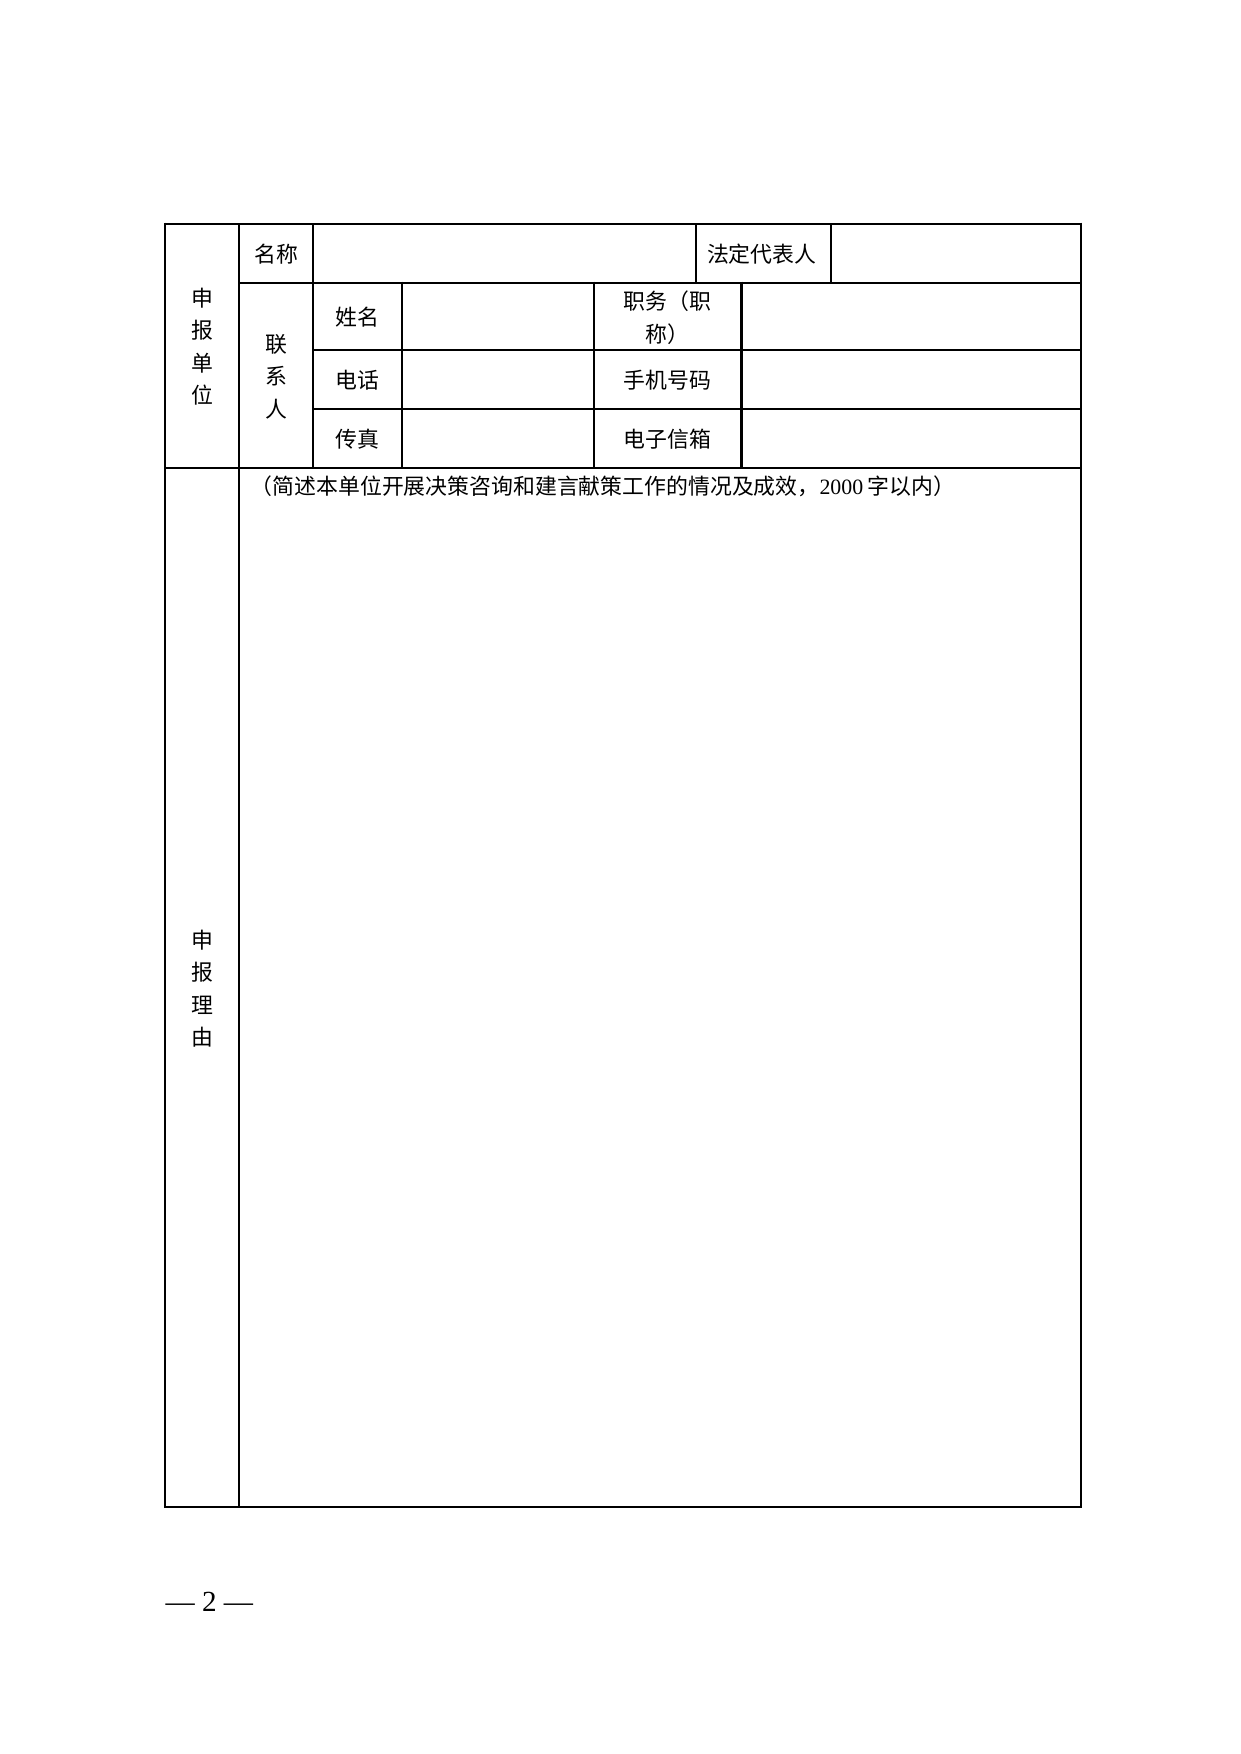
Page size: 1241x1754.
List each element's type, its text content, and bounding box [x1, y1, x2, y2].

table_cell 姓名 [314, 284, 401, 349]
table_cell [743, 284, 1080, 349]
table_cell [403, 410, 593, 467]
table_header [832, 225, 1080, 282]
table_cell 申 报 理 由 [166, 469, 238, 1506]
table_header [314, 225, 695, 282]
table_cell 手机号码 [595, 351, 740, 408]
table_header 名称 [240, 225, 312, 282]
table_cell 电话 [314, 351, 401, 408]
table_cell [403, 284, 593, 349]
table_cell 传真 [314, 410, 401, 467]
table_cell （简述本单位开展决策咨询和建言献策工作的情况及成效，2000字以内） [240, 469, 1080, 1506]
table_header 法定代表人 [697, 225, 830, 282]
table_cell [743, 351, 1080, 408]
table_cell 联 系 人 [240, 284, 312, 467]
table_cell 职务（职称） [595, 284, 740, 349]
table_cell 电子信箱 [595, 410, 740, 467]
table_cell [743, 410, 1080, 467]
table_cell [403, 351, 593, 408]
table_header 申 报 单 位 [166, 225, 238, 467]
